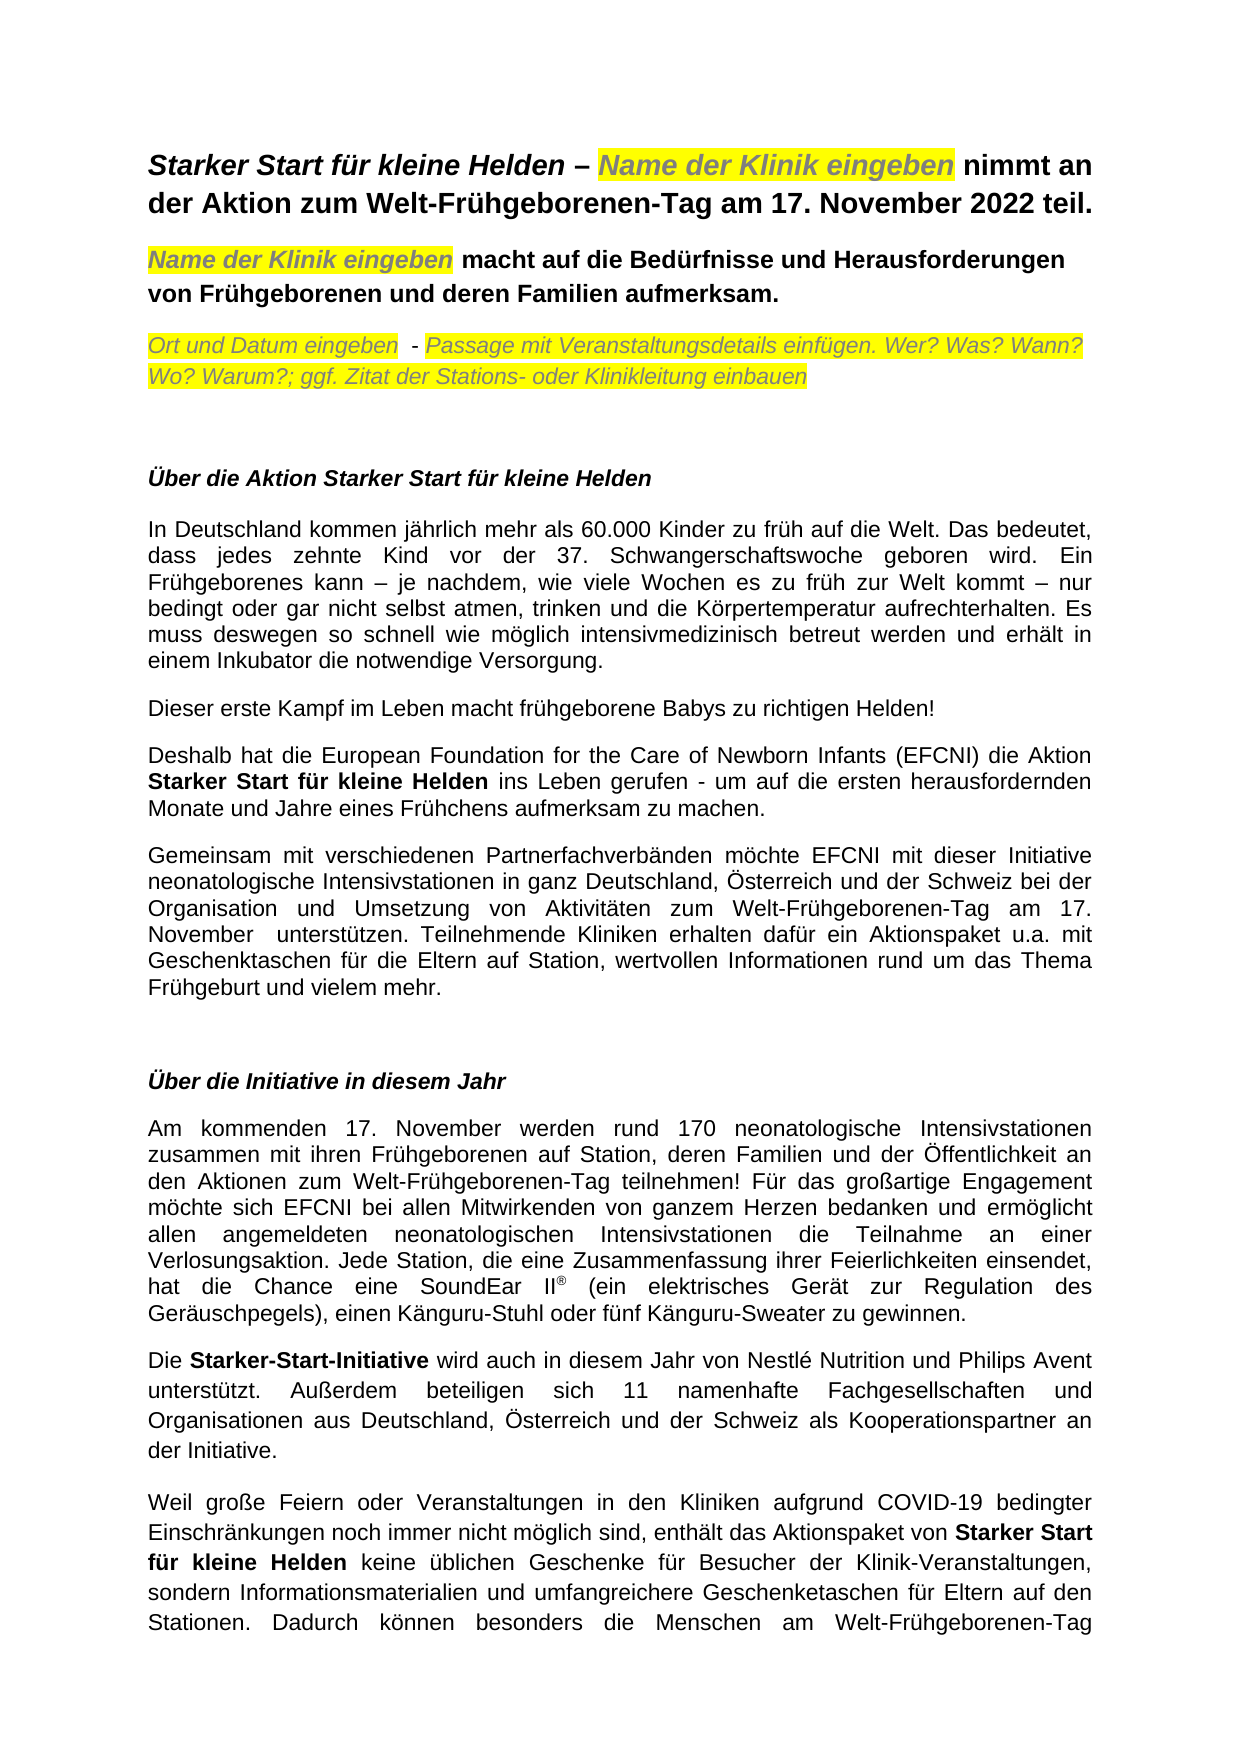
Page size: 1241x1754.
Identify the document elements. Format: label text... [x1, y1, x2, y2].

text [148, 1488, 1093, 1636]
text Über die Initiative in diesem Jahr [148, 1068, 1093, 1094]
text macht auf die Bedürfnisse und Herausforderungen von Frühgeborenen und deren Familien aufmerksam. [148, 246, 1107, 307]
text Am kommenden 17. November werden rund 170 neonatologische Intensivstationen zusammen mit ihren Frühgeborenen auf Station, deren Familien und der Öffentlichkeit an den Aktionen zum Welt-Frühgeborenen-Tag teilnehmen! Für das großartige Engagement möchte sich EFCNI bei allen Mitwirkenden von ganzem Herzen bedanken und ermöglicht allen angemeldeten neonatologischen Intensivstationen die Teilnahme an einer Verlosungsaktion. Jede Station, die eine Zusammenfassung ihrer Feierlichkeiten einsendet, hat die Chance eine SoundEar II® (ein elektrisches Gerät zur Regulation des Geräuschpegels), einen Känguru-Stuhl oder fünf Känguru-Sweater zu gewinnen. [148, 1115, 1093, 1326]
text In Deutschland kommen jährlich mehr als 60.000 Kinder zu früh auf die Welt. Das bedeutet, dass jedes zehnte Kind vor der 37. Schwangerschaftswoche geboren wird. Ein Frühgeborenes kann – je nachdem, wie viele Wochen es zu früh zur Welt kommt – nur bedingt oder gar nicht selbst atmen, trinken und die Körpertemperatur aufrechterhalten. Es muss deswegen so schnell wie möglich intensivmedizinisch betreut werden und erhält in einem Inkubator die notwendige Versorgung. [148, 516, 1093, 569]
text - [148, 332, 1093, 389]
text Über die Aktion Starker Start für kleine Helden [148, 465, 1093, 491]
text Dieser erste Kampf im Leben macht frühgeborene Babys zu richtigen Helden! [148, 695, 1093, 721]
text Deshalb hat die European Foundation for the Care of Newborn Infants (EFCNI) die Aktion Starker Start für kleine Helden ins Leben gerufen - um auf die ersten herausfordernden Monate und Jahre eines Frühchens aufmerksam zu machen. [148, 742, 1093, 821]
text Die Starker-Start-Initiative wird auch in diesem Jahr von Nestlé Nutrition und Philips Avent unterstützt. Außerdem beteiligen sich 11 namenhafte Fachgesellschaften und Organisationen aus Deutschland, Österreich und der Schweiz als Kooperationspartner an der Initiative. [148, 1347, 1093, 1464]
text Starker Start für kleine Helden – nimmt an der Aktion zum Welt-Frühgeborenen-Tag am 17. November 2022 teil. [148, 148, 1107, 220]
